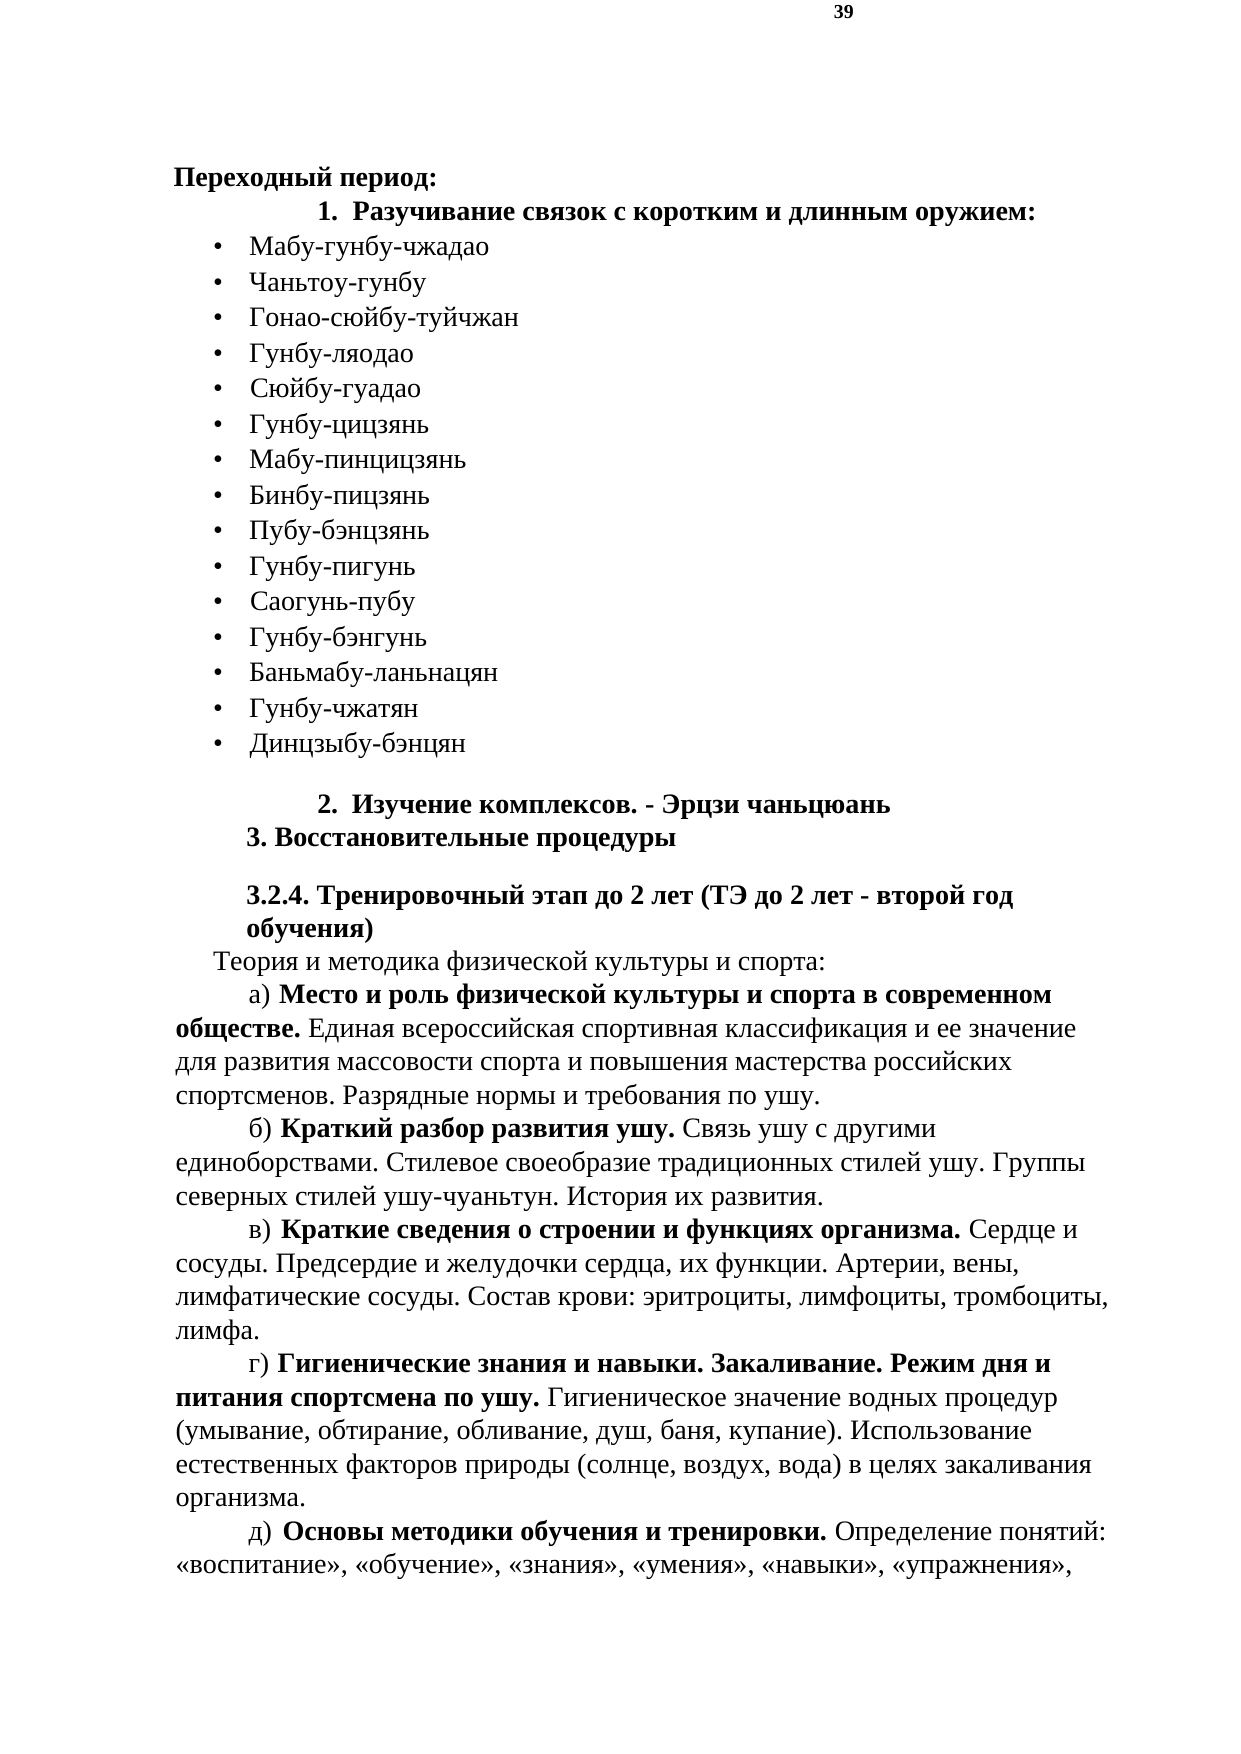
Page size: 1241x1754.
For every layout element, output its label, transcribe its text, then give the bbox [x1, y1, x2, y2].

list Чаньтоу-гунбу [213, 263, 1163, 298]
list Гунбу-пигунь [213, 547, 1163, 582]
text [175, 1514, 1136, 1581]
list Разучивание связок с коротким и длинным оружием: [246, 193, 1163, 227]
list Гунбу-бэнгунь [213, 618, 1163, 653]
list Гунбу-чжатян [213, 689, 1163, 724]
list Изучение комплексов. - Эрцзи чаньцюань [246, 787, 1056, 820]
text г) Гигиенические знания и навыки. Закаливание. Режим дня и питания спортсмена по ушу. Гигиеническое значение водных процедур (умывание, обтирание, обливание, душ, баня, купание). Использование естественных факторов природы (солнце, воздух, вода) в целях закаливания организма. [175, 1346, 1136, 1514]
list Сюйбу-гуадао [213, 369, 1163, 405]
list Гунбу-цицзянь [213, 405, 1163, 440]
list Гонао-сюйбу-туйчжан [213, 298, 1163, 334]
list Гунбу-ляодао [213, 334, 1163, 369]
list Динцзыбу-бэнцян [213, 724, 1163, 760]
list Бинбу-пицзянь [213, 476, 1163, 511]
list Мабу-пинцицзянь [213, 440, 1163, 476]
text 3. Восстановительные процедуры [246, 820, 1163, 853]
text 3.2.4. Тренировочный этап до 2 лет (ТЭ до 2 лет - второй год обучения) [246, 878, 1129, 944]
list Мабу-гунбу-чжадао [213, 227, 1163, 263]
text Теория и методика физической культуры и спорта: [213, 944, 1163, 977]
list Пубу-бэнцзянь [213, 511, 1163, 547]
list Баньмабу-ланьнацян [213, 653, 1163, 689]
list Саогунь-пубу [213, 582, 1163, 618]
text в) Краткие сведения о строении и функциях организма. Сердце и сосуды. Предсердие и желудочки сердца, их функции. Артерии, вены, лимфатические сосуды. Состав крови: эритроциты, лимфоциты, тромбоциты, лимфа. [175, 1212, 1136, 1346]
text а) Место и роль физической культуры и спорта в современном обществе. Единая всероссийская спортивная классификация и ее значение для развития массовости спорта и повышения мастерства российских спортсменов. Разрядные нормы и требования по ушу. [175, 977, 1121, 1111]
text б) Краткий разбор развития ушу. Связь ушу с другими единоборствами. Стилевое своеобразие традиционных стилей ушу. Группы северных стилей ушу-чуаньтун. История их развития. [175, 1111, 1136, 1212]
text Переходный период: [173, 160, 1163, 193]
